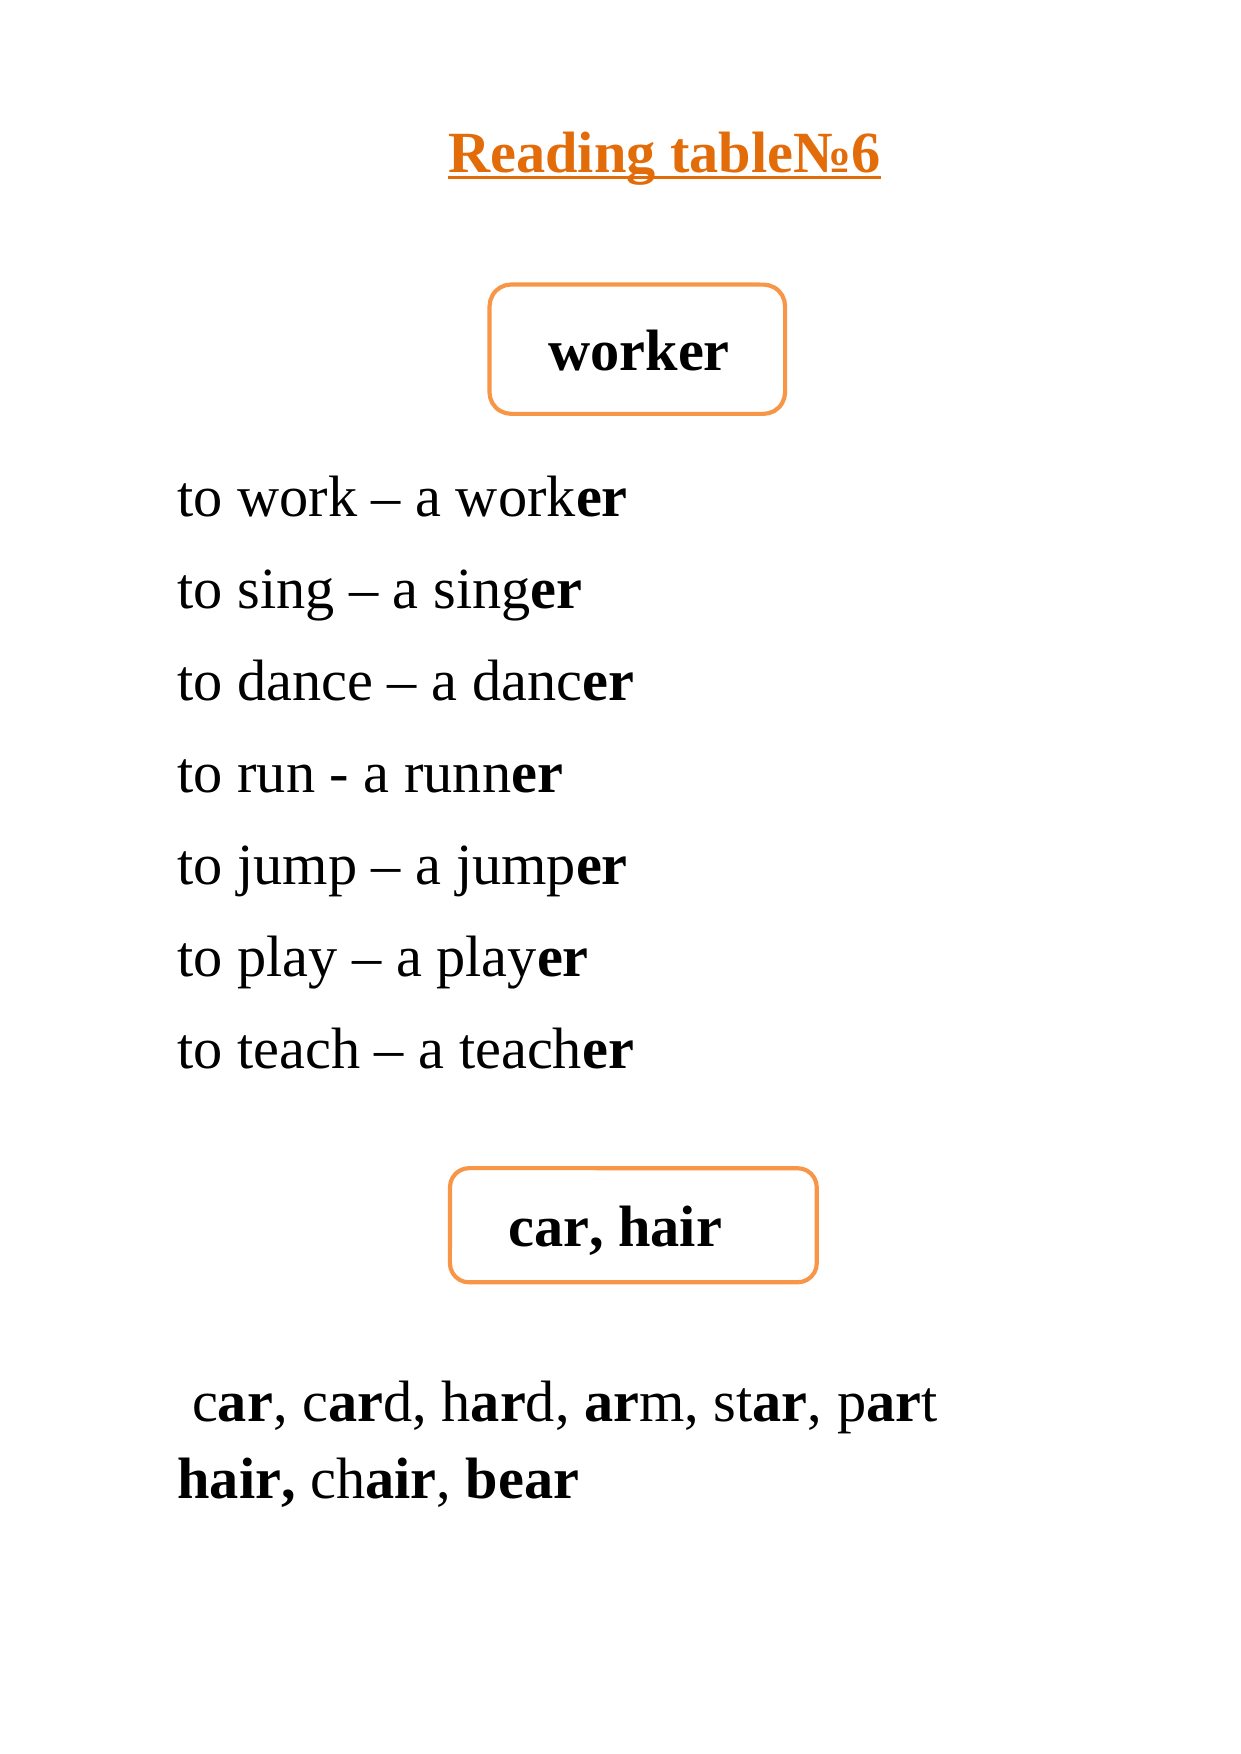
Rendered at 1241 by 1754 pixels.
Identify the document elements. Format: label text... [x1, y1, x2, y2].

text to teach – a teacher [177, 1014, 1152, 1081]
text to dance – a dancer [177, 646, 1152, 713]
text to play – a player [177, 922, 1152, 989]
text to run - a runner [177, 738, 1152, 805]
text hair, chair, bear [177, 1444, 1152, 1511]
text to jump – a jumper [177, 830, 1152, 897]
text Reading table№6 [177, 118, 1152, 185]
text to sing – a singer [177, 553, 1152, 621]
text car, card, hard, arm, star, part [177, 1367, 1152, 1434]
text to work – a worker [177, 461, 1152, 528]
